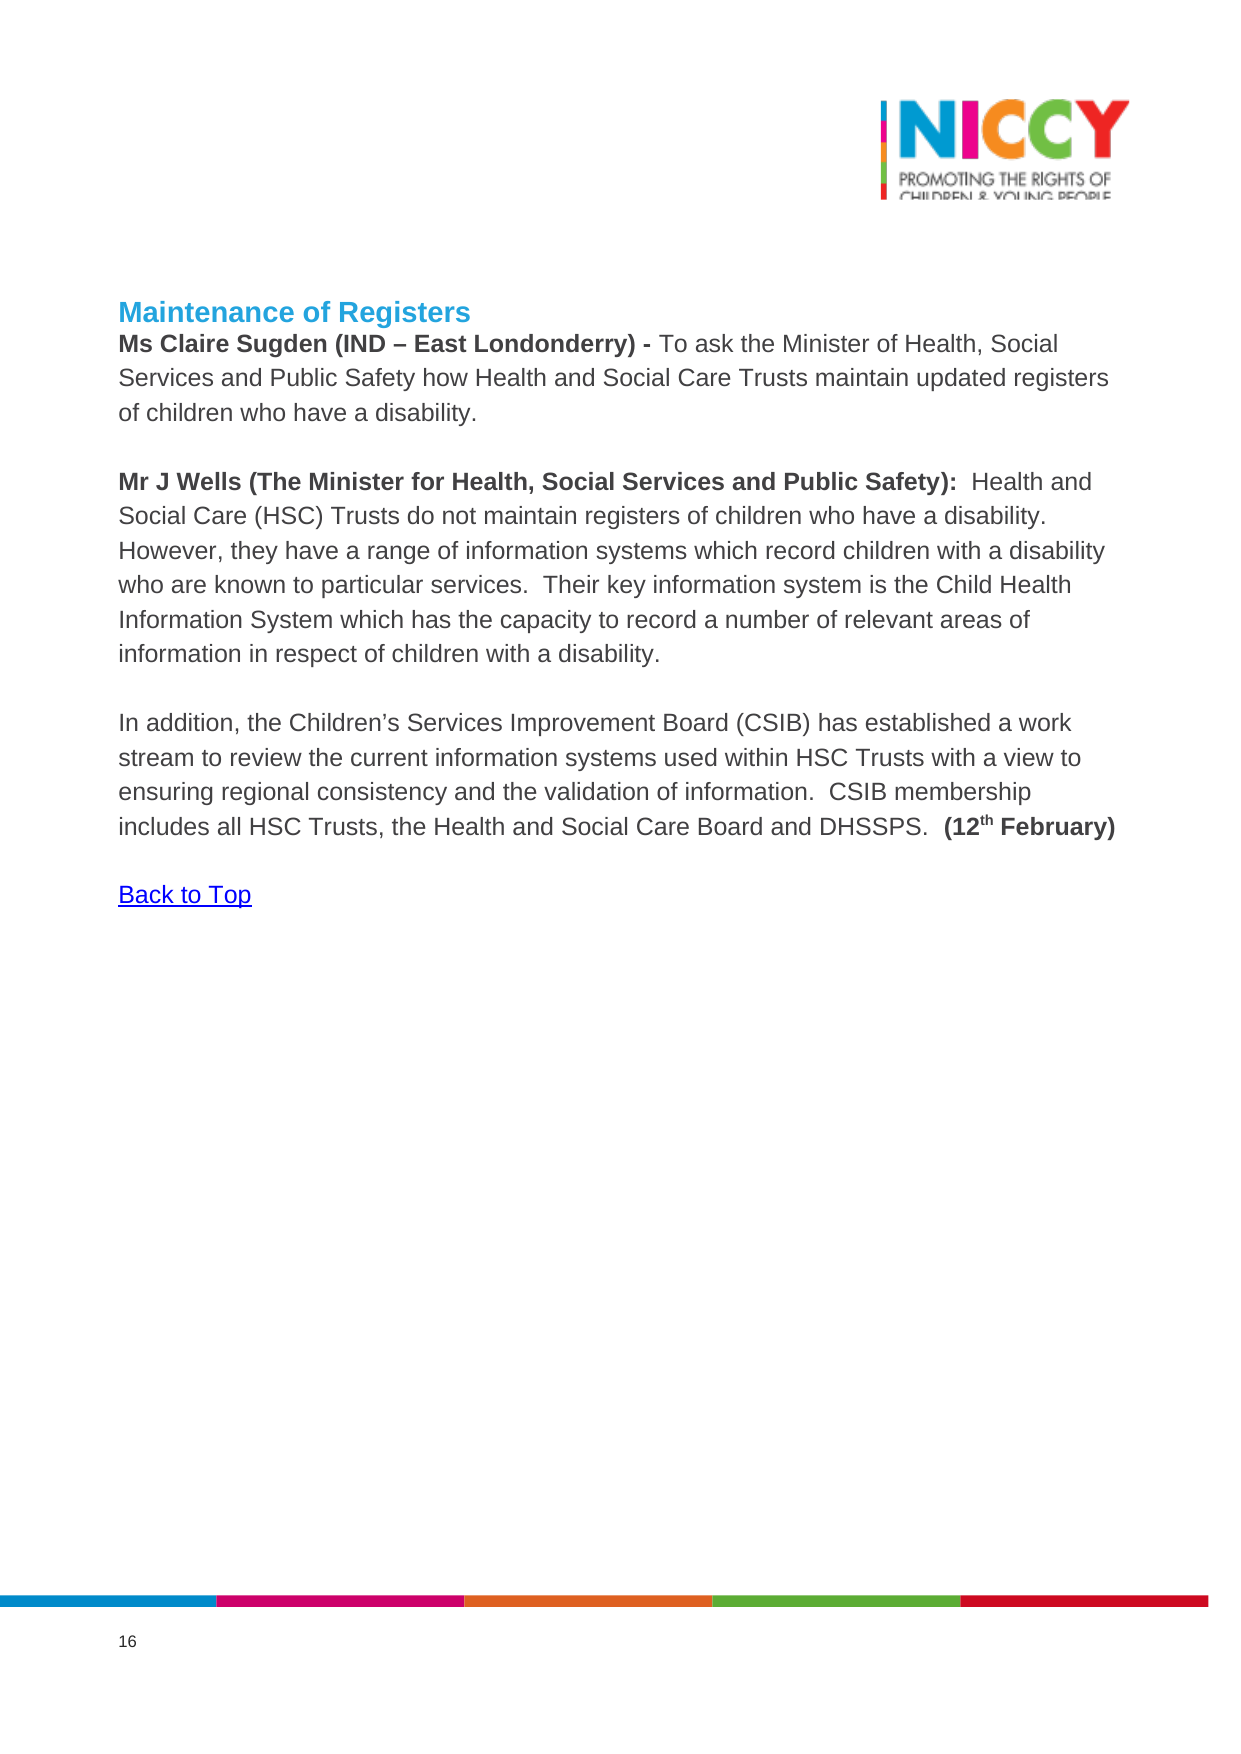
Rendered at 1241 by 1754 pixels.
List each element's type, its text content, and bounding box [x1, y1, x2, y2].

subtitle Maintenance of Registers [118, 295, 1122, 329]
text Ms Claire Sugden (IND – East Londonderry) - To ask the Minister of Health, Social Services and Public Safety how Health and Social Care Trusts maintain updated registers of children who have a disability. [118, 329, 1122, 427]
text In addition, the Children’s Services Improvement Board (CSIB) has established a work stream to review the current information systems used within HSC Trusts with a view to ensuring regional consistency and the validation of information. CSIB membership includes all HSC Trusts, the Health and Social Care Board and DHSSPS. (12th February) [118, 708, 1122, 840]
text Mr J Wells (The Minister for Health, Social Services and Public Safety): Health and Social Care (HSC) Trusts do not maintain registers of children who have a disability. However, they have a range of information systems which record children with a disability who are known to particular services. Their key information system is the Child Health Information System which has the capacity to record a number of relevant areas of information in respect of children with a disability. [118, 467, 1122, 668]
text Back to Top [118, 881, 1122, 909]
